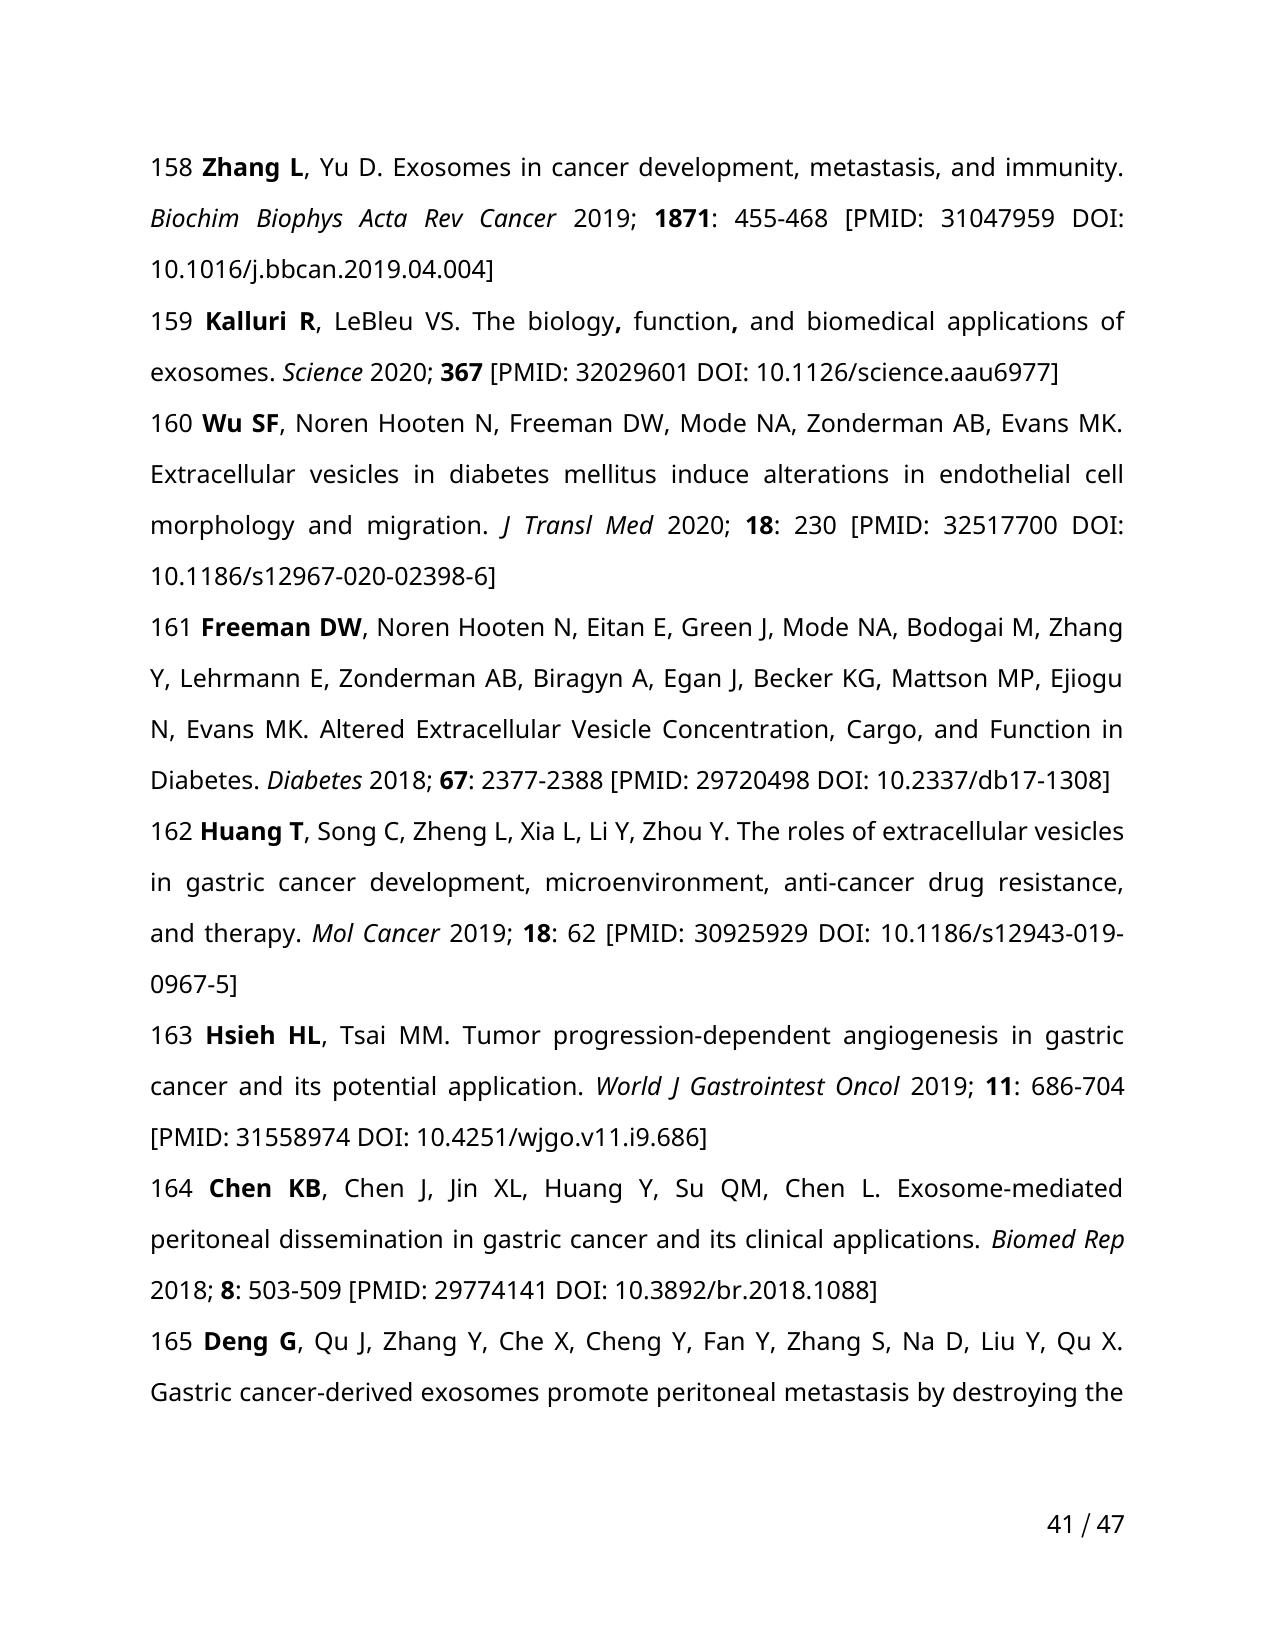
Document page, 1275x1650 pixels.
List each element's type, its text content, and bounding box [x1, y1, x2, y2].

text 158 Zhang L, Yu D. Exosomes in cancer development, metastasis, and immunity. Biochim Biophys Acta Rev Cancer 2019; 1871: 455-468 [PMID: 31047959 DOI: 10.1016/j.bbcan.2019.04.004] [150, 150, 1125, 286]
text 159 Kalluri R, LeBleu VS. The biology, function, and biomedical applications of exosomes. Science 2020; 367 [PMID: 32029601 DOI: 10.1126/science.aau6977] [150, 303, 1125, 388]
text 162 Huang T, Song C, Zheng L, Xia L, Li Y, Zhou Y. The roles of extracellular vesicles in gastric cancer development, microenvironment, anti-cancer drug resistance, and therapy. Mol Cancer 2019; 18: 62 [PMID: 30925929 DOI: 10.1186/s12943-019-0967-5] [150, 813, 1125, 1001]
text 164 Chen KB, Chen J, Jin XL, Huang Y, Su QM, Chen L. Exosome-mediated peritoneal dissemination in gastric cancer and its clinical applications. Biomed Rep 2018; 8: 503-509 [PMID: 29774141 DOI: 10.3892/br.2018.1088] [150, 1171, 1125, 1307]
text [150, 1324, 1125, 1409]
text 161 Freeman DW, Noren Hooten N, Eitan E, Green J, Mode NA, Bodogai M, Zhang Y, Lehrmann E, Zonderman AB, Biragyn A, Egan J, Becker KG, Mattson MP, Ejiogu N, Evans MK. Altered Extracellular Vesicle Concentration, Cargo, and Function in Diabetes. Diabetes 2018; 67: 2377-2388 [PMID: 29720498 DOI: 10.2337/db17-1308] [150, 609, 1125, 797]
text 163 Hsieh HL, Tsai MM. Tumor progression-dependent angiogenesis in gastric cancer and its potential application. World J Gastrointest Oncol 2019; 11: 686-704 [PMID: 31558974 DOI: 10.4251/wjgo.v11.i9.686] [150, 1018, 1125, 1154]
text 160 Wu SF, Noren Hooten N, Freeman DW, Mode NA, Zonderman AB, Evans MK. Extracellular vesicles in diabetes mellitus induce alterations in endothelial cell morphology and migration. J Transl Med 2020; 18: 230 [PMID: 32517700 DOI: 10.1186/s12967-020-02398-6] [150, 405, 1125, 592]
